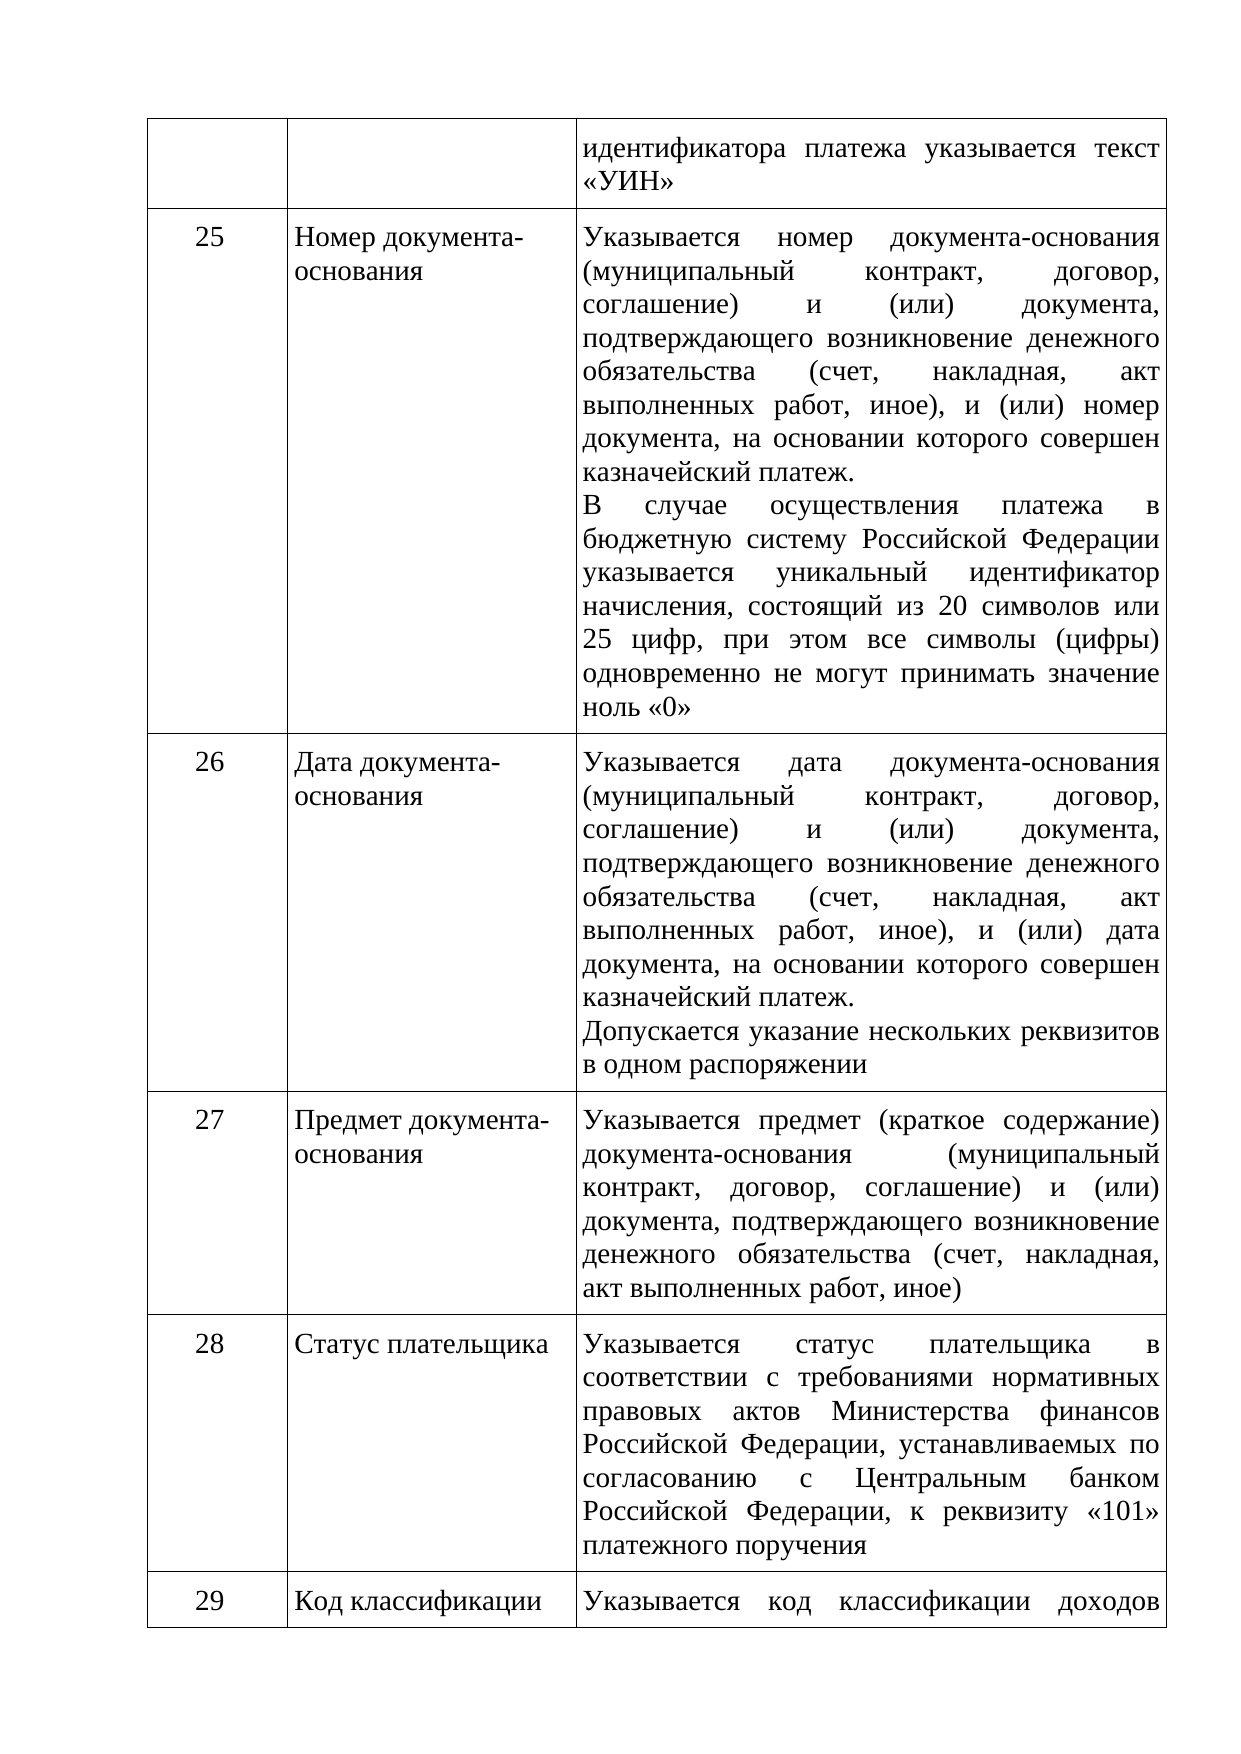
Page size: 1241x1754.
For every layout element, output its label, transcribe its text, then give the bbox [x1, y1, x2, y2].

table_cell 26 [148, 734, 287, 1091]
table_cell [288, 119, 576, 207]
table_cell Указывается статус плательщика в соответствии с требованиями нормативных правовых актов Министерства финансов Российской Федерации, устанавливаемых по согласованию с Центральным банком Российской Федерации, к реквизиту «101» платежного поручения [577, 1315, 1166, 1571]
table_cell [577, 119, 1166, 207]
table_cell 28 [148, 1315, 287, 1571]
table_cell 25 [148, 209, 287, 733]
table_cell 24 [148, 119, 287, 207]
table_cell Указывается номер документа-основания (муниципальный контракт, договор, соглашение) и (или) документа, подтверждающего возникновение денежного обязательства (счет, накладная, акт выполненных работ, иное), и (или) номер документа, на основании которого совершен казначейский платеж. В случае осуществления платежа в бюджетную систему Российской Федерации указывается уникальный идентификатор начисления, состоящий из 20 символов или 25 цифр, при этом все символы (цифры) одновременно не могут принимать значение ноль «0» [577, 209, 1166, 733]
table_cell Номер документа-основания [288, 209, 576, 733]
table_cell Дата документа-основания [288, 734, 576, 1091]
table_cell Указывается предмет (краткое содержание) документа-основания (муниципальный контракт, договор, соглашение) и (или) документа, подтверждающего возникновение денежного обязательства (счет, накладная, акт выполненных работ, иное) [577, 1092, 1166, 1314]
table_cell Указывается дата документа-основания (муниципальный контракт, договор, соглашение) и (или) документа, подтверждающего возникновение денежного обязательства (счет, накладная, акт выполненных работ, иное), и (или) дата документа, на основании которого совершен казначейский платеж. Допускается указание нескольких реквизитов в одном распоряжении [577, 734, 1166, 1091]
table_cell Статус плательщика [288, 1315, 576, 1571]
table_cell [288, 1572, 576, 1627]
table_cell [577, 1572, 1166, 1627]
table_cell 29 [148, 1572, 287, 1627]
table_cell 27 [148, 1092, 287, 1314]
table_cell Предмет документа-основания [288, 1092, 576, 1314]
